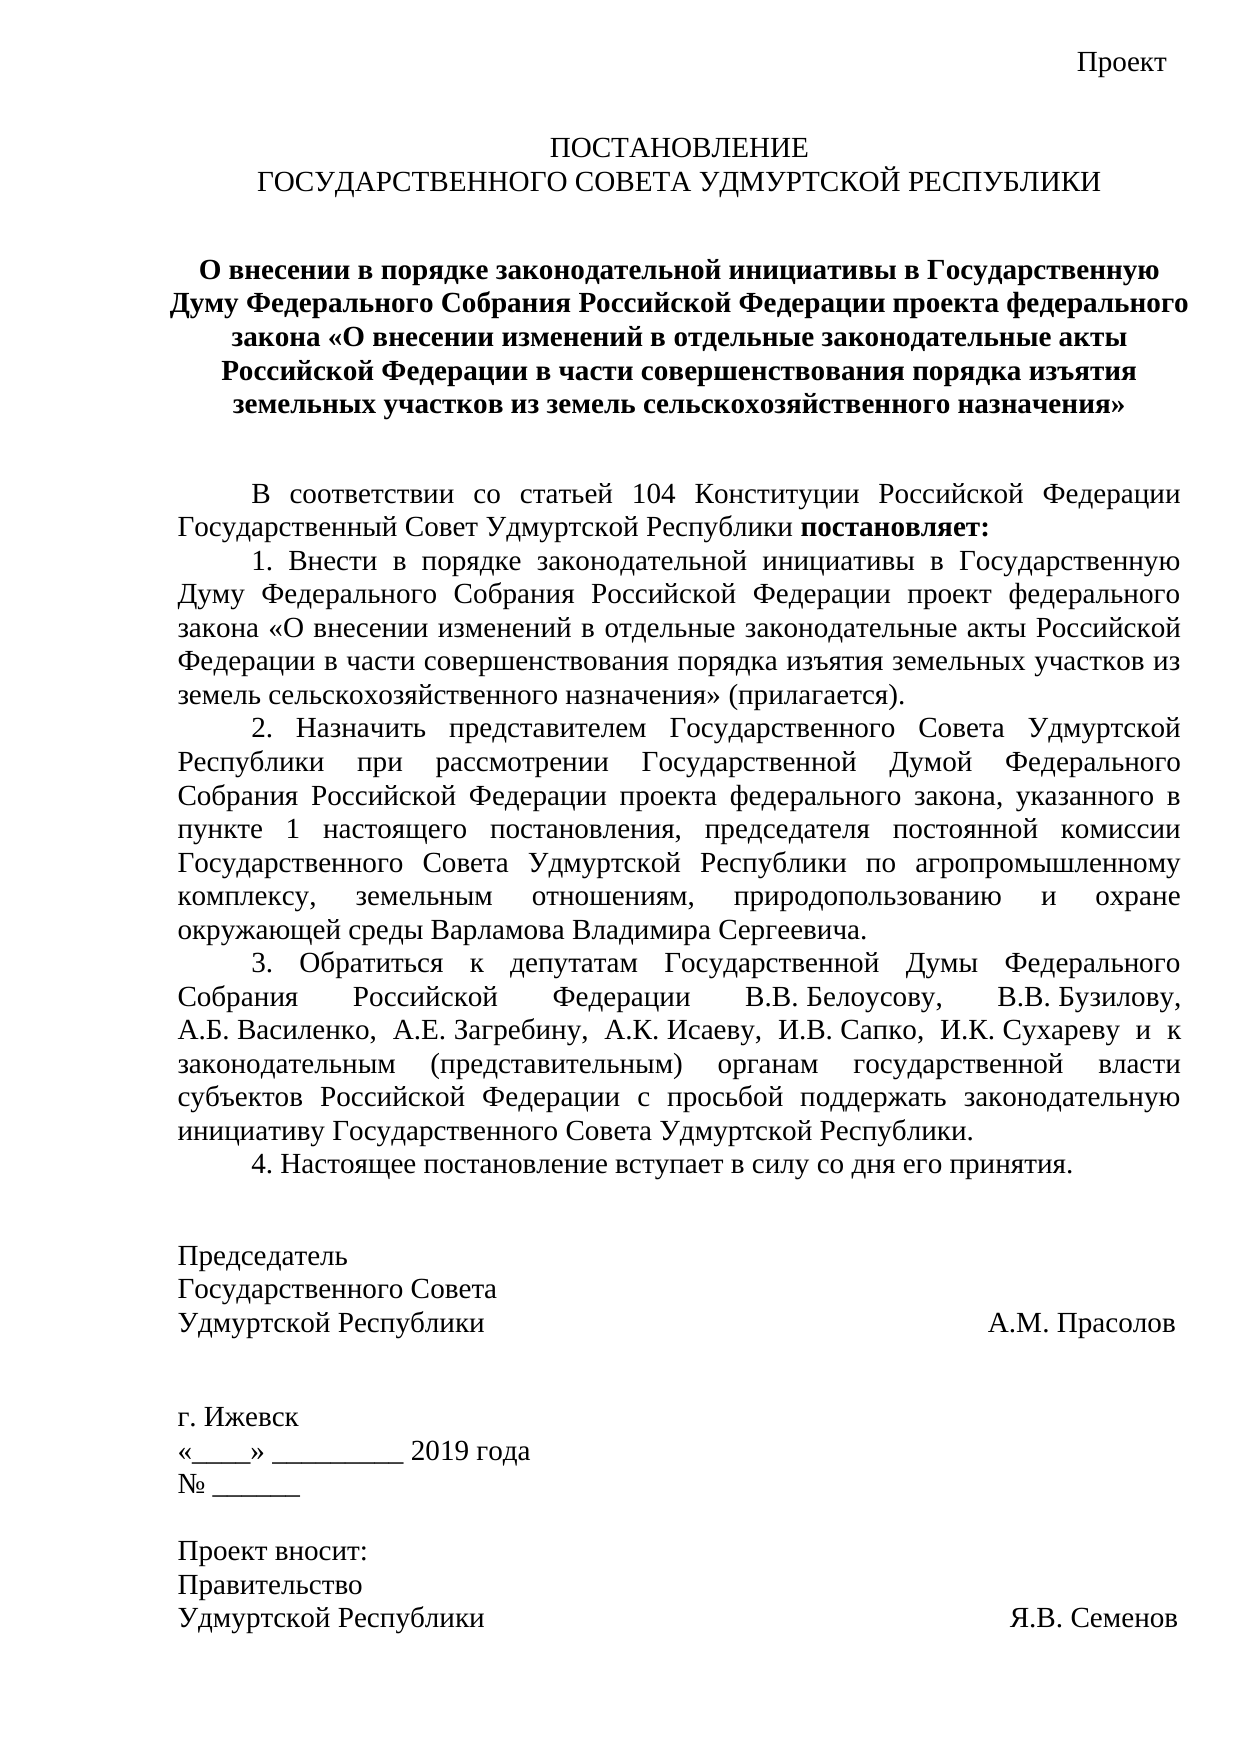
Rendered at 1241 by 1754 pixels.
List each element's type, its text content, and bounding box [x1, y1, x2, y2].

text 2. Назначить представителем Государственного Совета Удмуртской Республики при рассмотрении Государственной Думой Федерального Собрания Российской Федерации проекта федерального закона, указанного в пункте 1 настоящего постановления, председателя постоянной комиссии Государственного Совета Удмуртской Республики по агропромышленному комплексу, земельным отношениям, природопользованию и охране окружающей среды Варламова Владимира Сергеевича. [177, 711, 1181, 945]
text Правительство [177, 1567, 1152, 1601]
text 3. Обратиться к депутатам Государственной Думы Федерального Собрания Российской Федерации В.В. Белоусову, В.В. Бузилову, А.Б. Василенко, А.Е. Загребину, А.К. Исаеву, И.В. Сапко, И.К. Сухареву и к законодательным (представительным) органам государственной власти субъектов Российской Федерации с просьбой поддержать законодательную инициативу Государственного Совета Удмуртской Республики. [177, 945, 1181, 1147]
subtitle О внесении в порядке законодательной инициативы в Государственную Думу Федерального Собрания Российской Федерации проекта федерального закона «О внесении изменений в отдельные законодательные акты Российской Федерации в части совершенствования порядка изъятия земельных участков из земель сельскохозяйственного назначения» [162, 252, 1196, 420]
text Проект вносит: [177, 1533, 1152, 1567]
text Председатель [177, 1238, 1181, 1271]
text г. Ижевск [177, 1399, 1152, 1433]
title ПОСТАНОВЛЕНИЕ [177, 131, 1181, 164]
text Удмуртской Республики А.М. Прасолов [177, 1305, 1181, 1338]
title ГОСУДАРСТВЕННОГО СОВЕТА УДМУРТСКОЙ РЕСПУБЛИКИ [177, 164, 1181, 198]
text № ______ [177, 1466, 1152, 1500]
text 4. Настоящее постановление вступает в силу со дня его принятия. [177, 1147, 1181, 1180]
title Проект [177, 44, 1167, 78]
text Удмуртской Республики Я.В. Семенов [177, 1601, 1181, 1634]
text «____» _________ 2019 года [177, 1433, 1152, 1466]
text 1. Внести в порядке законодательной инициативы в Государственную Думу Федерального Собрания Российской Федерации проект федерального закона «О внесении изменений в отдельные законодательные акты Российской Федерации в части совершенствования порядка изъятия земельных участков из земель сельскохозяйственного назначения» (прилагается). [177, 543, 1181, 711]
text В соответствии со статьей 104 Конституции Российской Федерации Государственный Совет Удмуртской Республики постановляет: [177, 476, 1181, 543]
text Государственного Совета [177, 1271, 1181, 1305]
